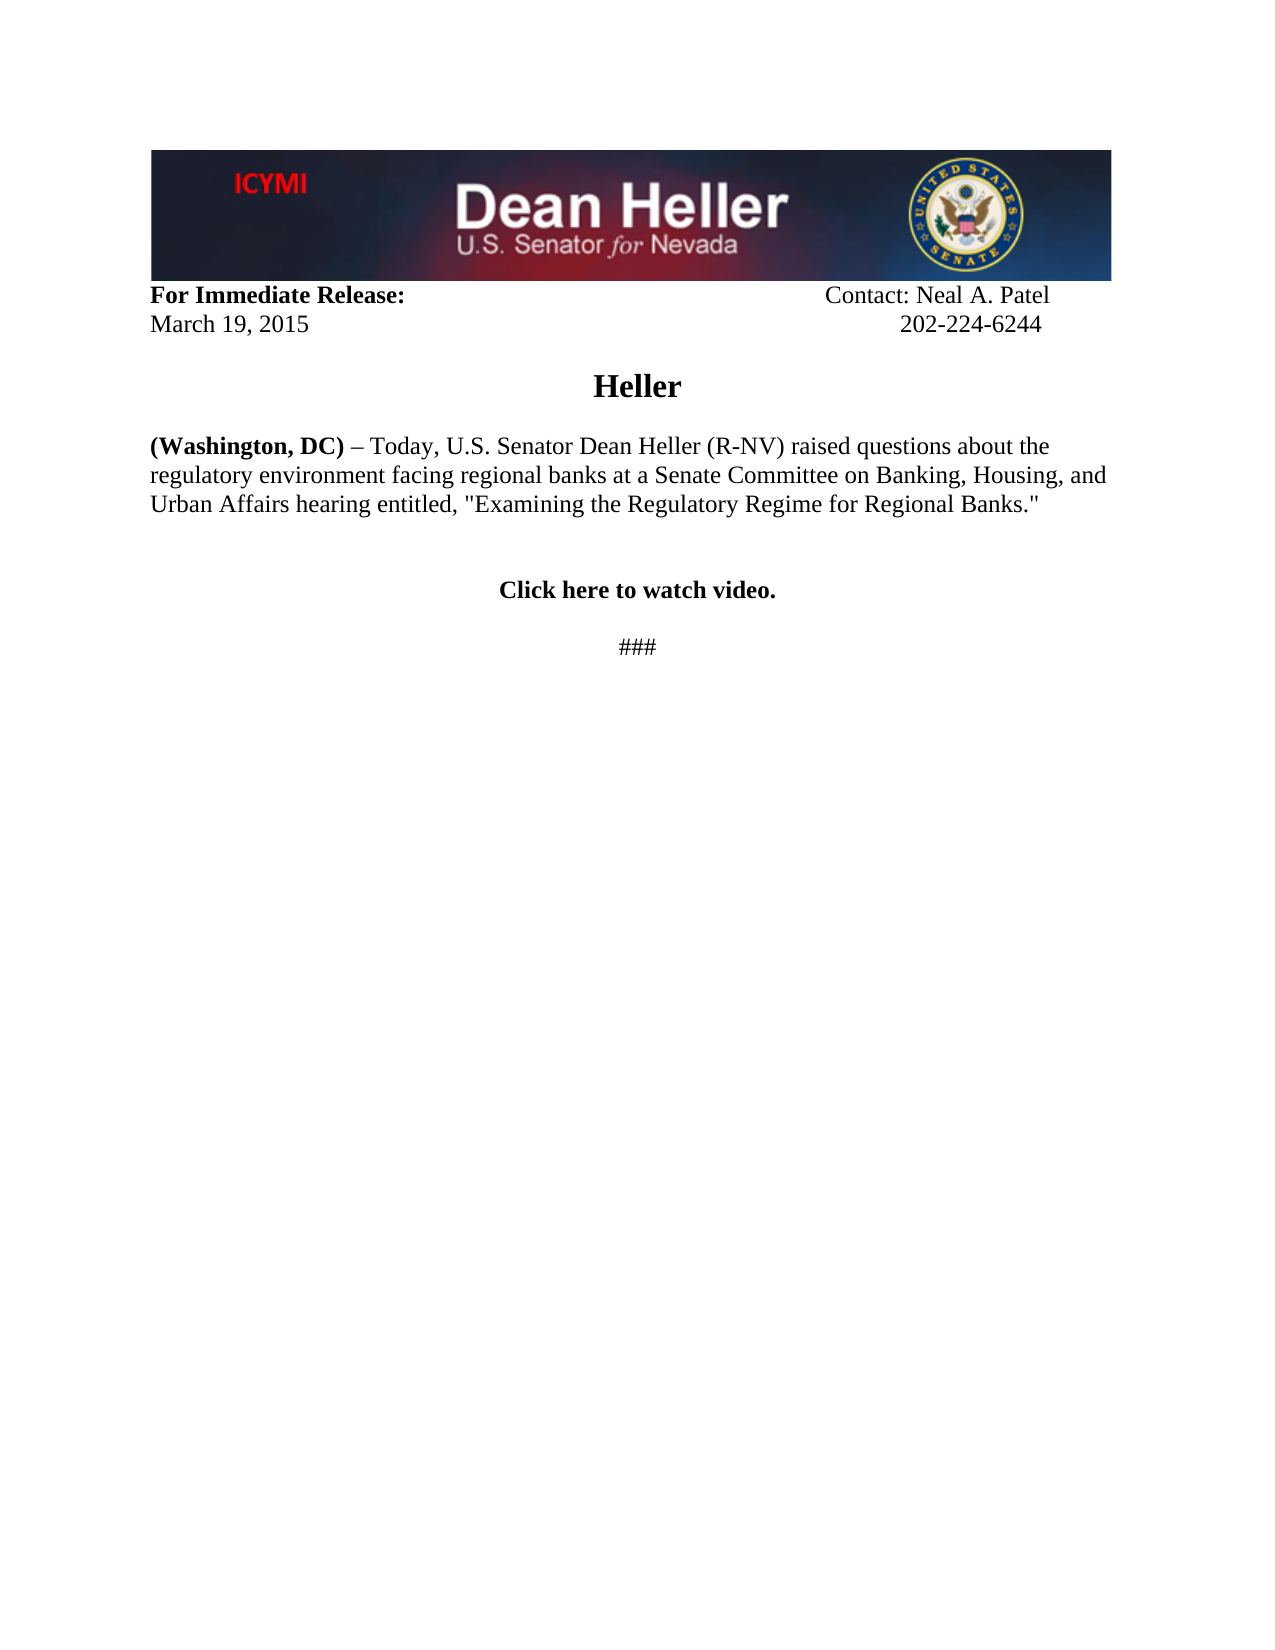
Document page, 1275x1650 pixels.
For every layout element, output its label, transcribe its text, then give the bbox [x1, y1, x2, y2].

text ### [150, 632, 1125, 661]
text For Immediate Release: Contact: Neal A. Patel [150, 280, 1125, 309]
text March 19, 2015 202-224-6244 [150, 309, 1125, 338]
text Heller [150, 366, 1125, 405]
picture [150, 150, 1112, 281]
text Click here to watch video. [150, 575, 1125, 604]
text (Washington, DC) – Today, U.S. Senator Dean Heller (R-NV) raised questions about the regulatory environment facing regional banks at a Senate Committee on Banking, Housing, and Urban Affairs hearing entitled, "Examining the Regulatory Regime for Regional Banks." [150, 431, 1125, 517]
